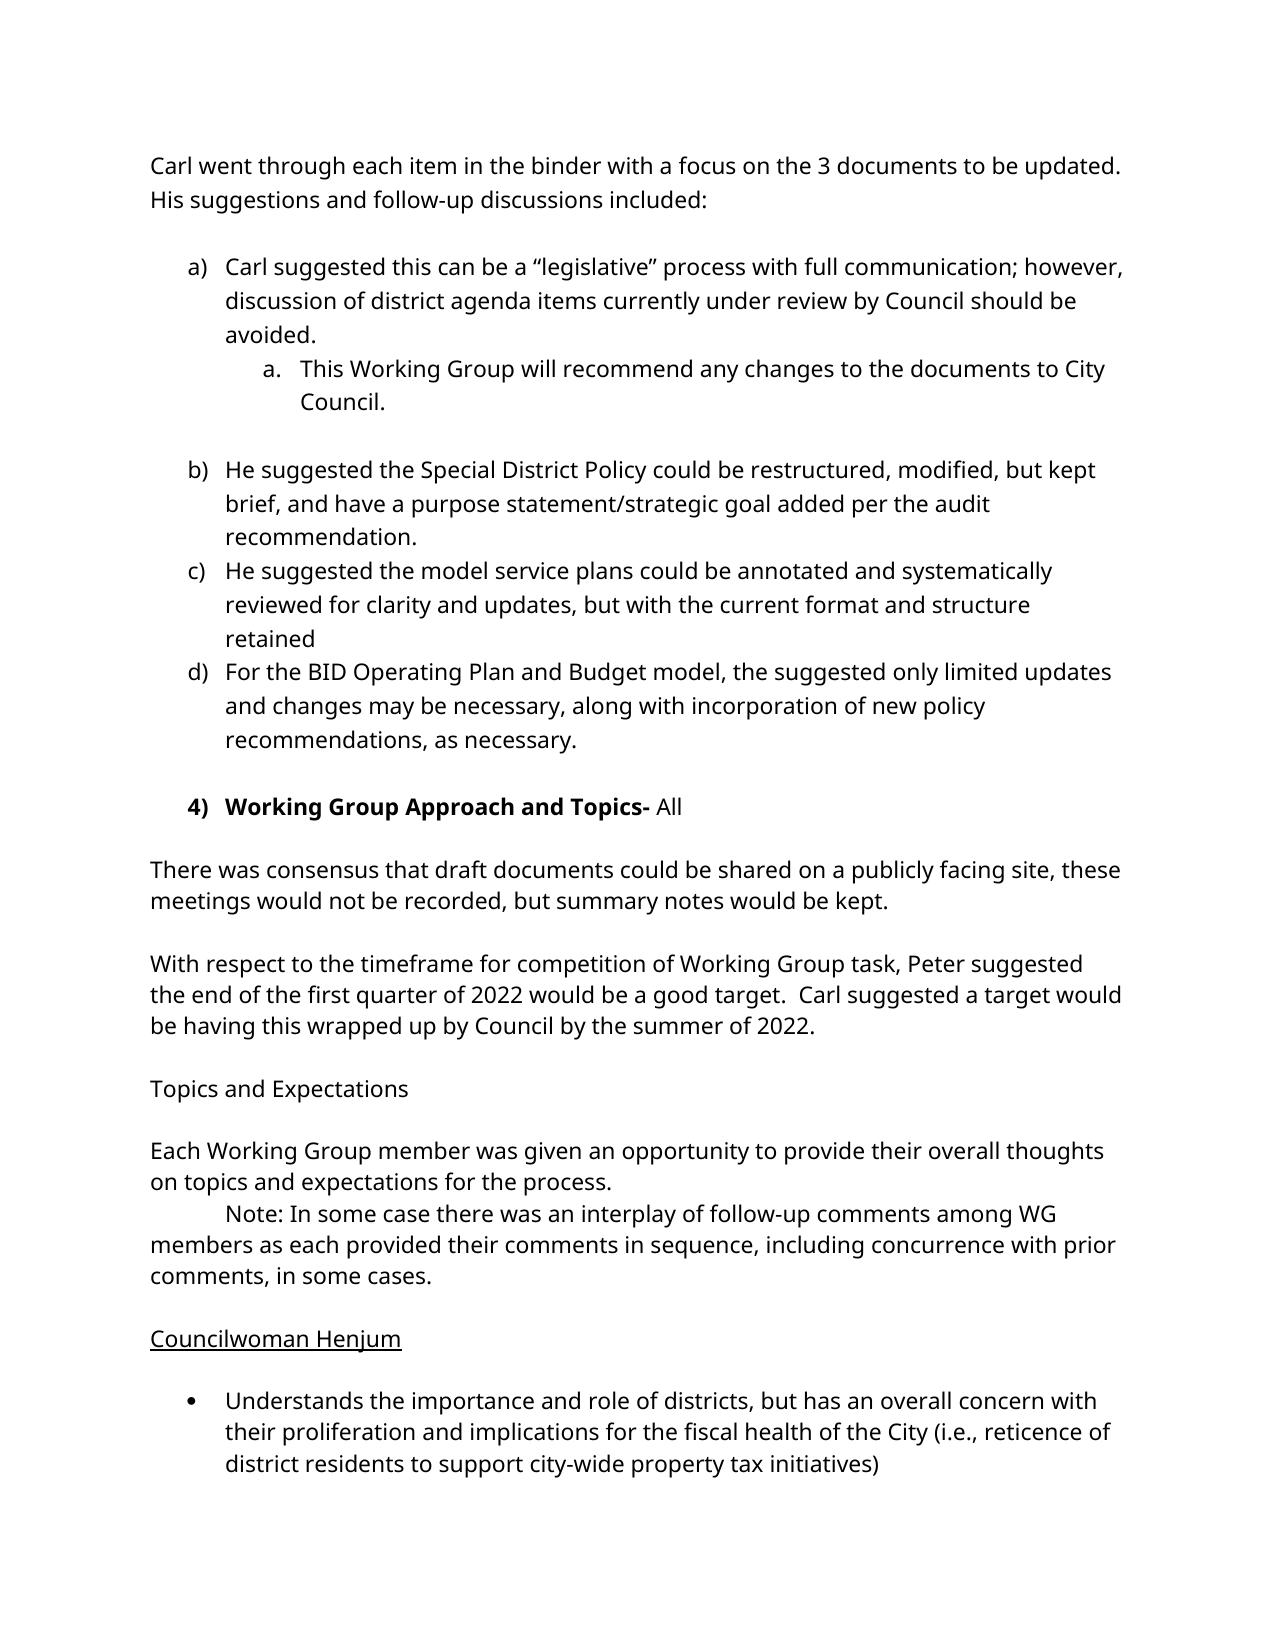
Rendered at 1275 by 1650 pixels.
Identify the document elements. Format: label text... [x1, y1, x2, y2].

text With respect to the timeframe for competition of Working Group task, Peter suggested the end of the first quarter of 2022 would be a good target. Carl suggested a target would be having this wrapped up by Council by the summer of 2022. [150, 947, 1125, 1041]
list Understands the importance and role of districts, but has an overall concern with their proliferation and implications for the fiscal health of the City (i.e., reticence of district residents to support city-wide property tax initiatives) [187, 1385, 1125, 1479]
list For the BID Operating Plan and Budget model, the suggested only limited updates and changes may be necessary, along with incorporation of new policy recommendations, as necessary. [187, 656, 1125, 755]
text Each Working Group member was given an opportunity to provide their overall thoughts on topics and expectations for the process. [150, 1135, 1125, 1197]
list This Working Group will recommend any changes to the documents to City Council. [262, 352, 1125, 417]
text Councilwoman Henjum [150, 1322, 1125, 1354]
list He suggested the Special District Policy could be restructured, modified, but kept brief, and have a purpose statement/strategic goal added per the audit recommendation. [187, 454, 1125, 552]
list Carl suggested this can be a “legislative” process with full communication; however, discussion of district agenda items currently under review by Council should be avoided. [187, 251, 1125, 350]
list Carl went through each item in the binder with a focus on the 3 documents to be updated. His suggestions and follow-up discussions included: [150, 150, 1125, 215]
text There was consensus that draft documents could be shared on a publicly facing site, these meetings would not be recorded, but summary notes would be kept. [150, 854, 1125, 916]
text Topics and Expectations [150, 1072, 1125, 1104]
list He suggested the model service plans could be annotated and systematically reviewed for clarity and updates, but with the current format and structure retained [187, 555, 1125, 654]
text Note: In some case there was an interplay of follow-up comments among WG members as each provided their comments in sequence, including concurrence with prior comments, in some cases. [150, 1197, 1125, 1291]
list Working Group Approach and Topics- All [187, 791, 1125, 822]
